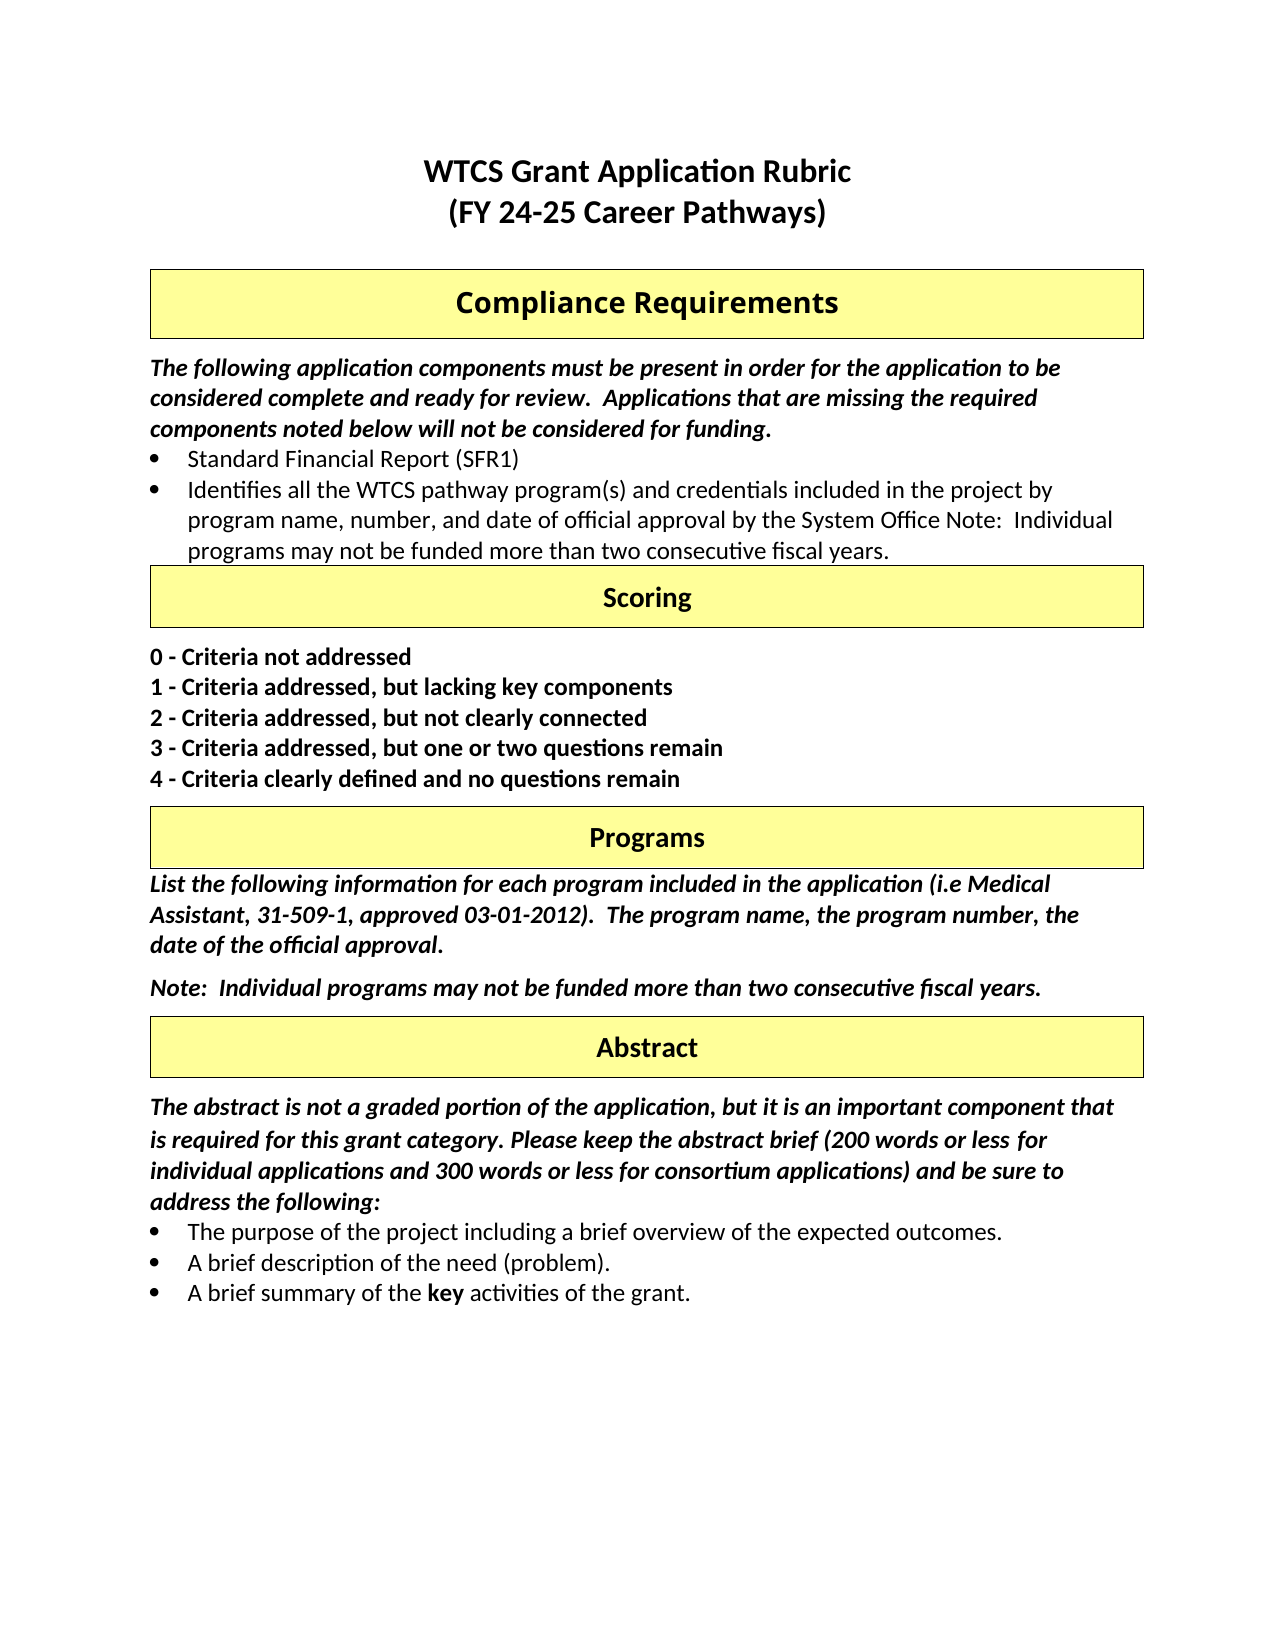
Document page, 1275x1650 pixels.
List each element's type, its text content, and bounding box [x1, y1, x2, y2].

text 1 - Criteria addressed, but lacking key components [150, 671, 1125, 702]
table_header Programs [151, 807, 1143, 867]
list The purpose of the project including a brief overview of the expected outcomes. [150, 1216, 1125, 1247]
text 2 - Criteria addressed, but not clearly connected [150, 702, 1125, 732]
text Note: Individual programs may not be funded more than two consecutive fiscal years. [150, 972, 1125, 1003]
table_header Scoring [151, 566, 1143, 627]
text 4 - Criteria clearly defined and no questions remain [150, 763, 1125, 793]
text The abstract is not a graded portion of the application, but it is an important component that is required for this grant category. Please keep the abstract brief (200 words or less for individual applications and 300 words or less for consortium applications) and be sure to address the following: [150, 1091, 1125, 1216]
list A brief summary of the key activities of the grant. [150, 1277, 1125, 1308]
list Standard Financial Report (SFR1) [150, 443, 1125, 474]
table_header Compliance Requirements [151, 270, 1143, 338]
text 3 - Criteria addressed, but one or two questions remain [150, 732, 1125, 763]
text The following application components must be present in order for the application to be considered complete and ready for review. Applications that are missing the required components noted below will not be considered for funding. [150, 352, 1125, 443]
subtitle WTCS Grant Application Rubric (FY 24-25 Career Pathways) [150, 150, 1125, 231]
table_header Abstract [151, 1017, 1143, 1077]
list A brief description of the need (problem). [150, 1247, 1125, 1277]
text List the following information for each program included in the application (i.e Medical Assistant, 31-509-1, approved 03-01-2012). The program name, the program number, the date of the official approval. [150, 869, 1125, 960]
list Identifies all the WTCS pathway program(s) and credentials included in the project by program name, number, and date of official approval by the System Office Note: Individual programs may not be funded more than two consecutive fiscal years. [150, 474, 1125, 565]
text 0 - Criteria not addressed [150, 641, 1125, 671]
